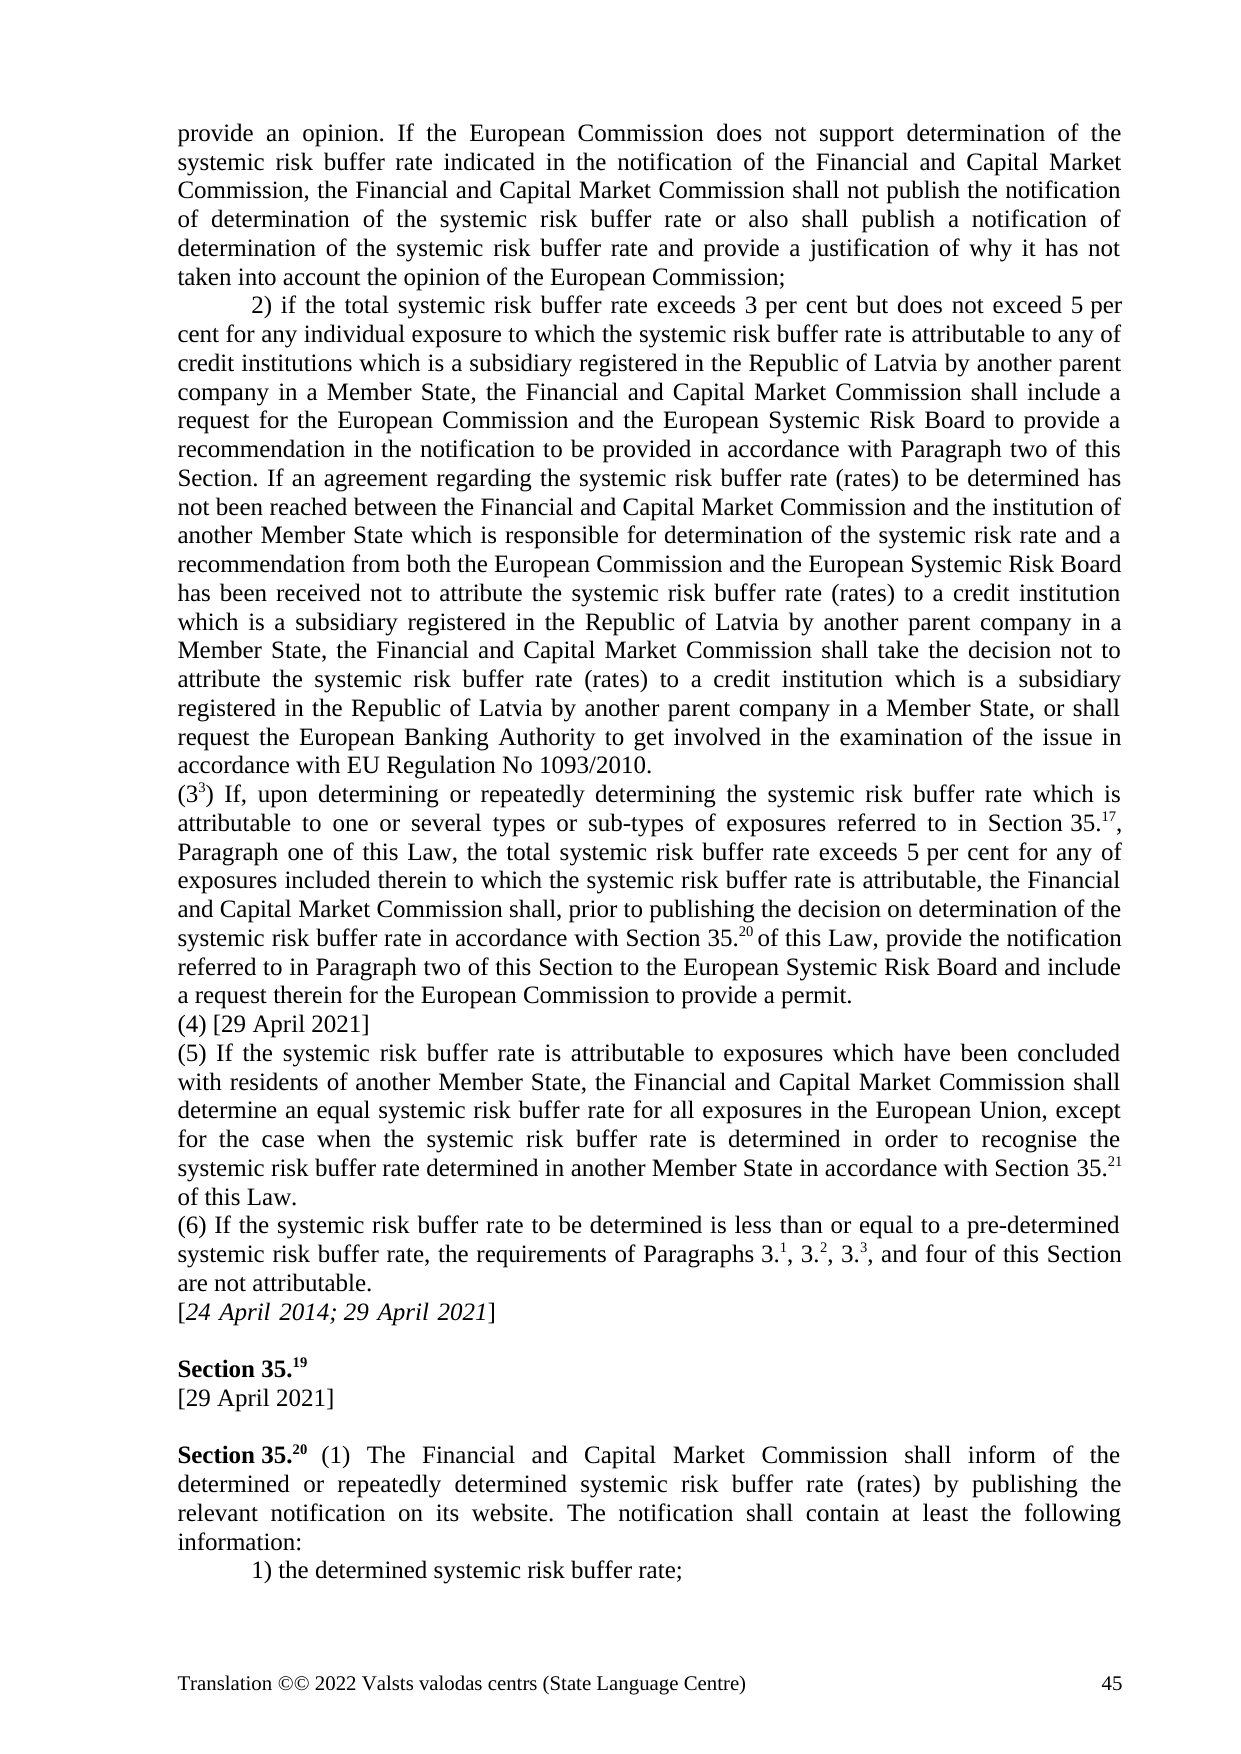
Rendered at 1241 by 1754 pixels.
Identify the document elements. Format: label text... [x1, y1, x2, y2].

text [24 April 2014; 29 April 2021] [177, 1297, 1122, 1326]
text 1) the determined systemic risk buffer rate; [177, 1556, 1122, 1584]
text 2) if the total systemic risk buffer rate exceeds 3 per cent but does not exceed 5 per cent for any individual exposure to which the systemic risk buffer rate is attributable to any of credit institutions which is a subsidiary registered in the Republic of Latvia by another parent company in a Member State, the Financial and Capital Market Commission shall include a request for the European Commission and the European Systemic Risk Board to provide a recommendation in the notification to be provided in accordance with Paragraph two of this Section. If an agreement regarding the systemic risk buffer rate (rates) to be determined has not been reached between the Financial and Capital Market Commission and the institution of another Member State which is responsible for determination of the systemic risk rate and a recommendation from both the European Commission and the European Systemic Risk Board has been received not to attribute the systemic risk buffer rate (rates) to a credit institution which is a subsidiary registered in the Republic of Latvia by another parent company in a Member State, the Financial and Capital Market Commission shall take the decision not to attribute the systemic risk buffer rate (rates) to a credit institution which is a subsidiary registered in the Republic of Latvia by another parent company in a Member State, or shall request the European Banking Authority to get involved in the examination of the issue in accordance with EU Regulation No 1093/2010. [177, 291, 1122, 779]
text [177, 118, 1122, 291]
text [29 April 2021] [177, 1383, 1122, 1412]
text (4) [29 April 2021] [177, 1009, 1122, 1038]
text (5) If the systemic risk buffer rate is attributable to exposures which have been concluded with residents of another Member State, the Financial and Capital Market Commission shall determine an equal systemic risk buffer rate for all exposures in the European Union, except for the case when the systemic risk buffer rate is determined in order to recognise the systemic risk buffer rate determined in another Member State in accordance with Section 35.21 of this Law. [177, 1038, 1122, 1211]
text Section 35.19 [177, 1354, 1122, 1383]
text (6) If the systemic risk buffer rate to be determined is less than or equal to a pre-determined systemic risk buffer rate, the requirements of Paragraphs 3.1, 3.2, 3.3, and four of this Section are not attributable. [177, 1211, 1122, 1297]
text (33) If, upon determining or repeatedly determining the systemic risk buffer rate which is attributable to one or several types or sub-types of exposures referred to in Section 35.17, Paragraph one of this Law, the total systemic risk buffer rate exceeds 5 per cent for any of exposures included therein to which the systemic risk buffer rate is attributable, the Financial and Capital Market Commission shall, prior to publishing the decision on determination of the systemic risk buffer rate in accordance with Section 35.20 of this Law, provide the notification referred to in Paragraph two of this Section to the European Systemic Risk Board and include a request therein for the European Commission to provide a permit. [177, 779, 1122, 1009]
text Section 35.20 (1) The Financial and Capital Market Commission shall inform of the determined or repeatedly determined systemic risk buffer rate (rates) by publishing the relevant notification on its website. The notification shall contain at least the following information: [177, 1441, 1122, 1556]
